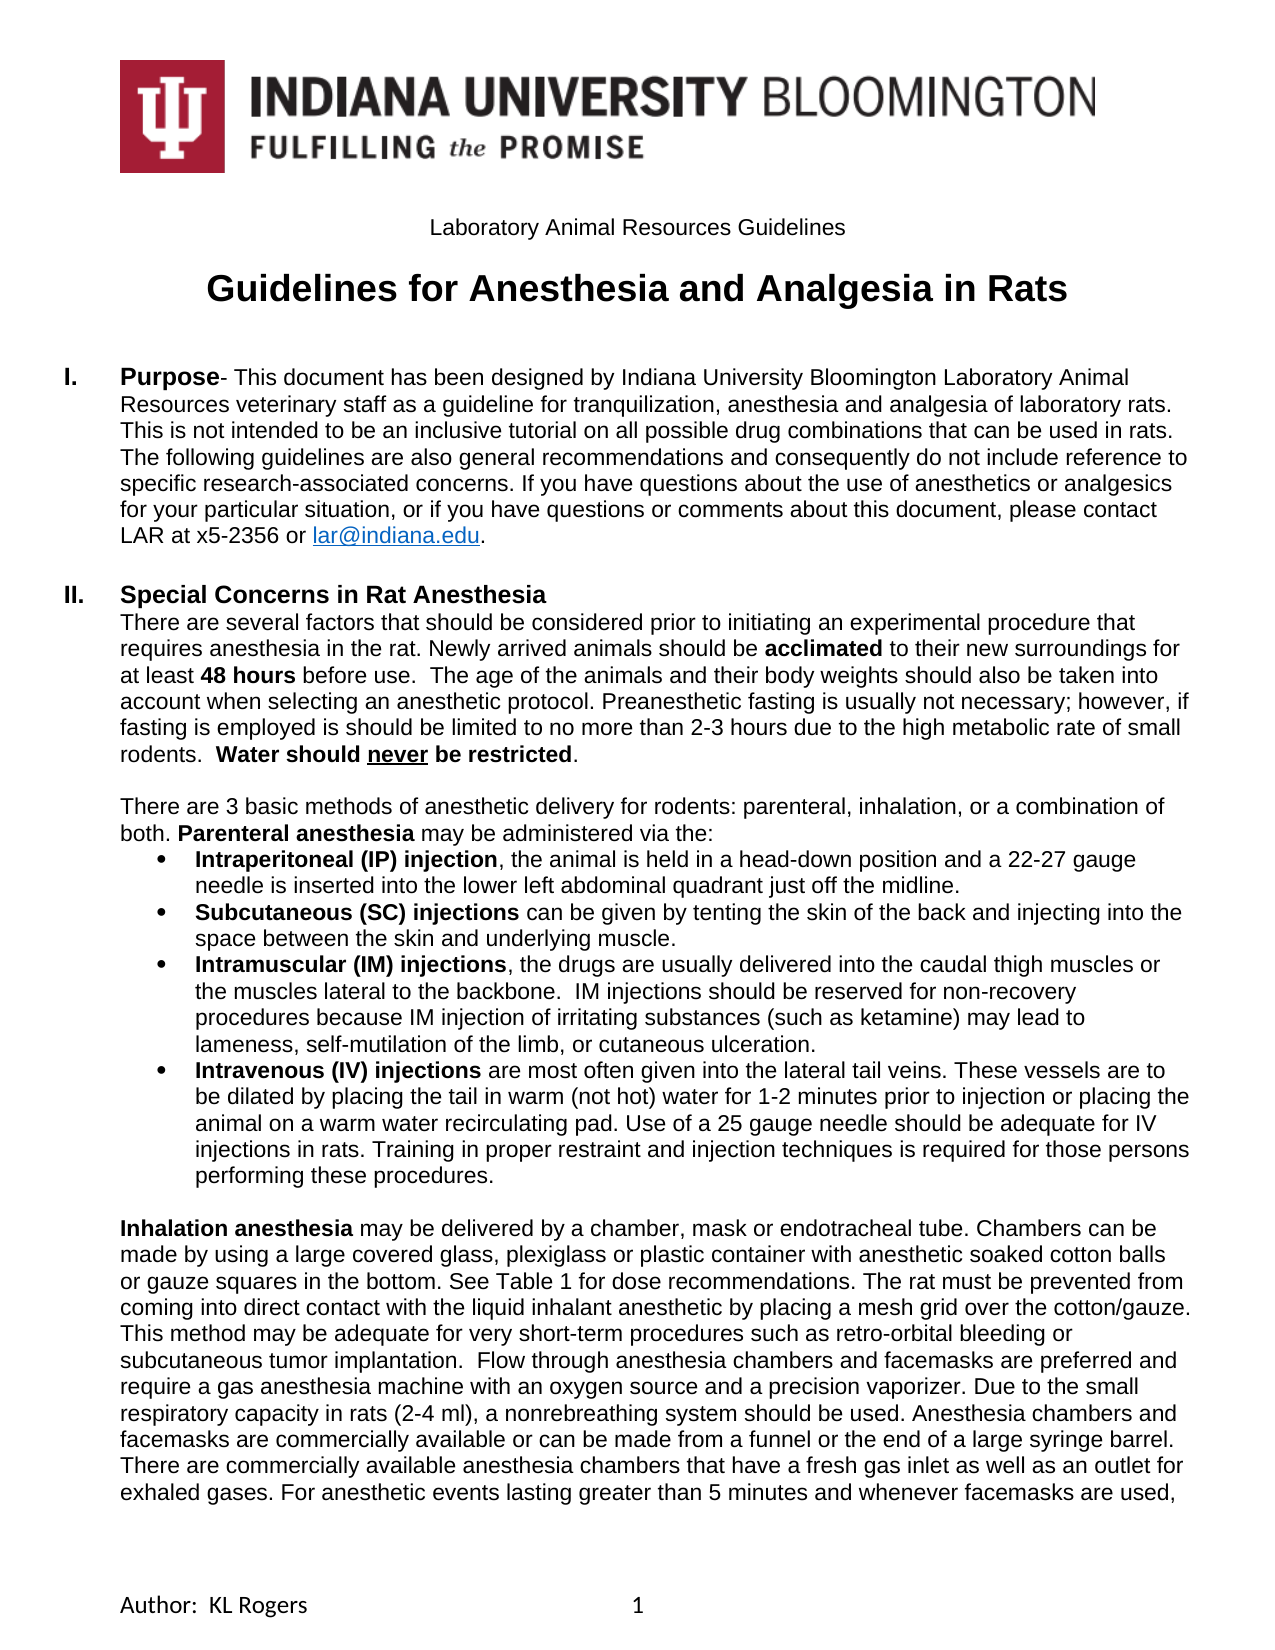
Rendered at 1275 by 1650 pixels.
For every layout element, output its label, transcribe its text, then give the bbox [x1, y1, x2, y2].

list Purpose- This document has been designed by Indiana University Bloomington Laboratory Animal Resources veterinary staff as a guideline for tranquilization, anesthesia and analgesia of laboratory rats. This is not intended to be an inclusive tutorial on all possible drug combinations that can be used in rats. The following guidelines are also general recommendations and consequently do not include reference to specific research-associated concerns. If you have questions about the use of anesthetics or analgesics for your particular situation, or if you have questions or comments about this document, please contact LAR at x5-2356 or lar@indiana.edu. [64, 362, 1192, 549]
list Intramuscular (IM) injections, the drugs are usually delivered into the caudal thigh muscles or the muscles lateral to the backbone. IM injections should be reserved for non-recovery procedures because IM injection of irritating substances (such as ketamine) may lead to lameness, self-mutilation of the limb, or cutaneous ulceration. [120, 951, 1155, 1057]
text Laboratory Animal Resources Guidelines [82, 213, 1192, 240]
list Intraperitoneal (IP) injection, the animal is held in a head-down position and a 22-27 gauge needle is inserted into the lower left abdominal quadrant just off the midline. [120, 846, 1155, 899]
list Intravenous (IV) injections are most often given into the lateral tail veins. These vessels are to be dilated by placing the tail in warm (not hot) water for 1-2 minutes prior to injection or placing the animal on a warm water recirculating pad. Use of a 25 gauge needle should be adequate for IV injections in rats. Training in proper restraint and injection techniques is required for those persons performing these procedures. [120, 1057, 1155, 1189]
text There are 3 basic methods of anesthetic delivery for rodents: parenteral, inhalation, or a combination of both. Parenteral anesthesia may be administered via the: [120, 793, 1192, 846]
list Special Concerns in Rat Anesthesia [64, 580, 1192, 609]
text Guidelines for Anesthesia and Analgesia in Rats [82, 266, 1192, 309]
list Subcutaneous (SC) injections can be given by tenting the skin of the back and injecting into the space between the skin and underlying muscle. [120, 899, 1155, 951]
text There are several factors that should be considered prior to initiating an experimental procedure that requires anesthesia in the rat. Newly arrived animals should be acclimated to their new surroundings for at least 48 hours before use. The age of the animals and their body weights should also be taken into account when selecting an anesthetic protocol. Preanesthetic fasting is usually not necessary; however, if fasting is employed is should be limited to no more than 2-3 hours due to the high metabolic rate of small rodents. Water should never be restricted. [120, 609, 1192, 767]
